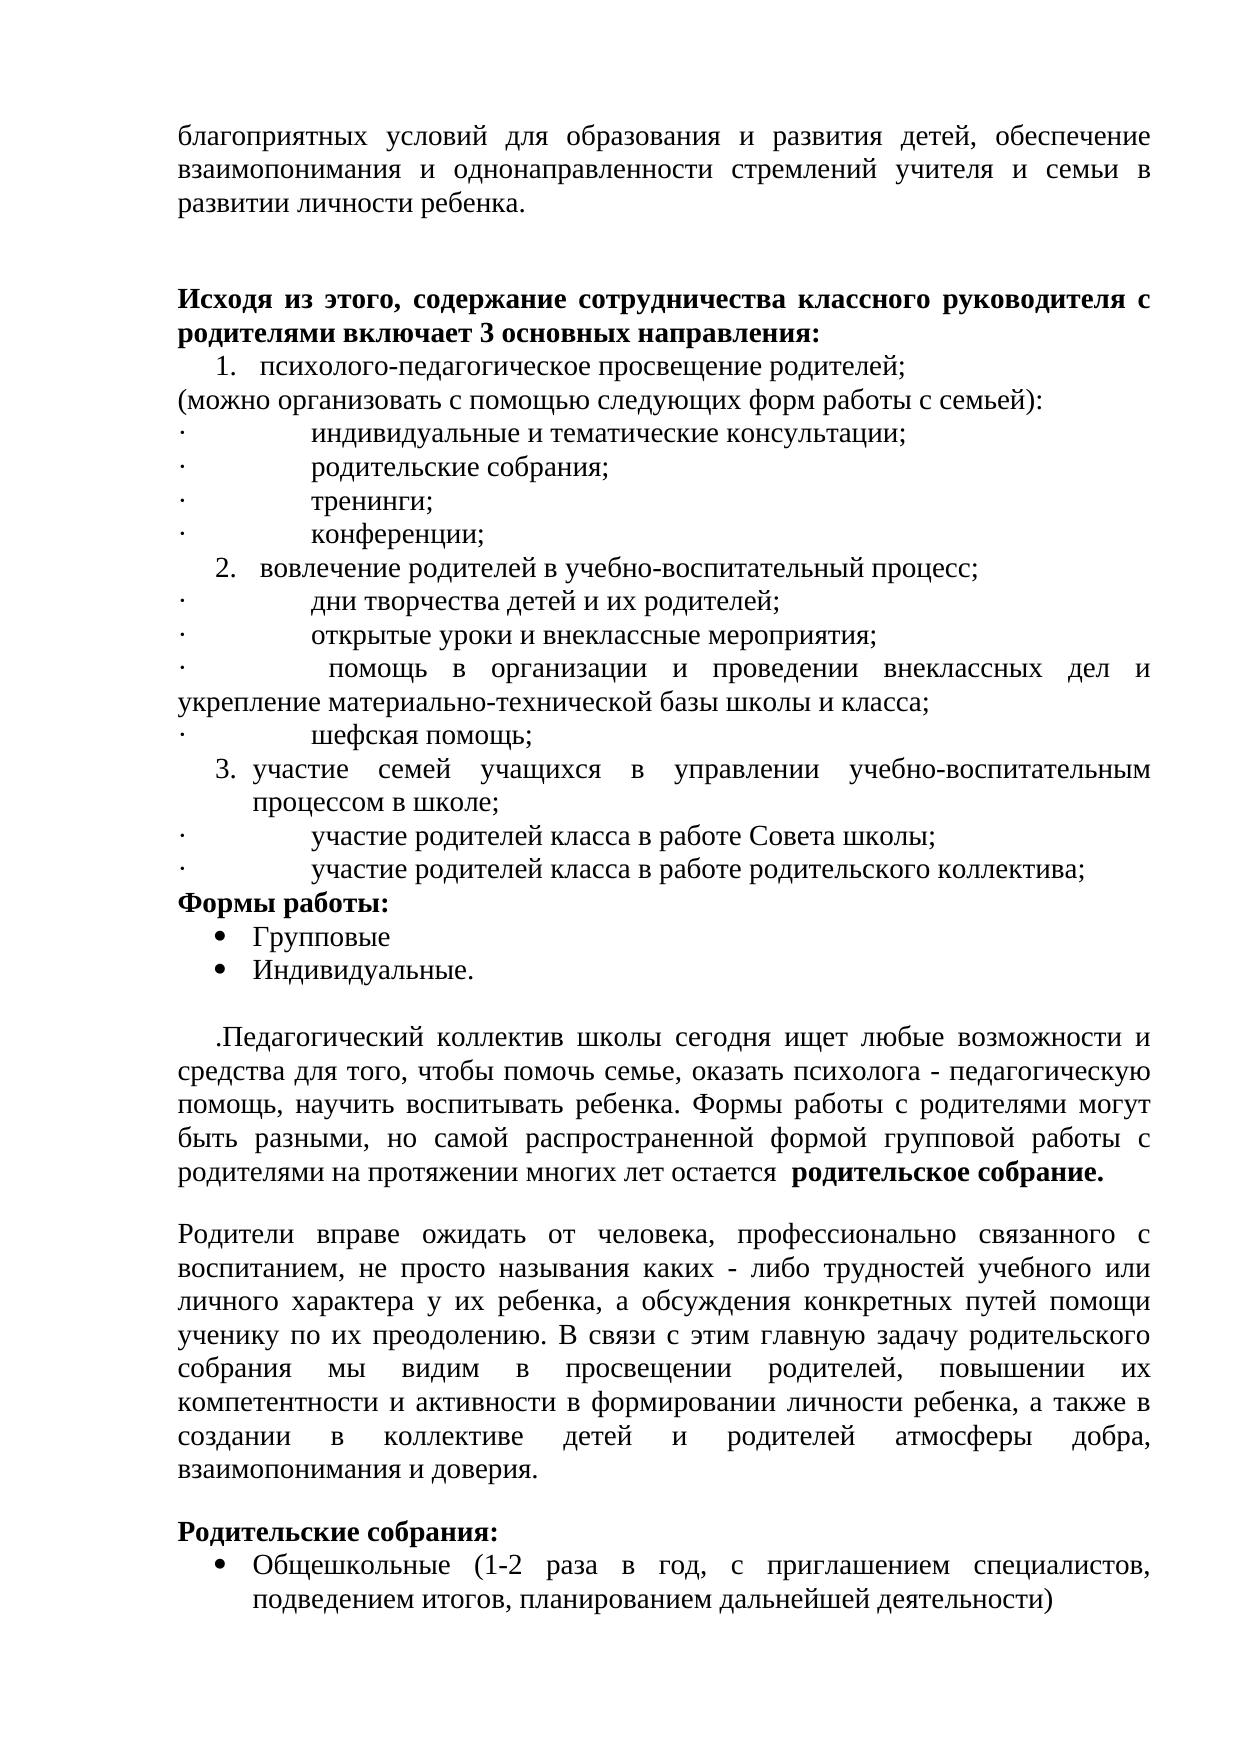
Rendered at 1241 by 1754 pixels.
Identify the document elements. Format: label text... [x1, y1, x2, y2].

text (можно организовать с помощью следующих форм работы с семьей): [177, 382, 1152, 416]
list участие семей учащихся в управлении учебно-воспитательным процессом в школе; [215, 751, 1152, 818]
text · конференции; [177, 516, 1152, 550]
text · участие родителей класса в работе Совета школы; [177, 818, 1152, 852]
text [177, 118, 1152, 219]
text Родительские собрания: [177, 1514, 1152, 1547]
text Формы работы: [177, 885, 1152, 919]
text · индивидуальные и тематические консультации; [177, 416, 1152, 449]
text · шефская помощь; [177, 717, 1152, 751]
text · помощь в организации и проведении внеклассных дел и укрепление материально-технической базы школы и класса; [177, 650, 1152, 717]
list психолого-педагогическое просвещение родителей; [215, 348, 1152, 382]
text · дни творчества детей и их родителей; [177, 583, 1152, 617]
text · открытые уроки и внеклассные мероприятия; [177, 617, 1152, 650]
list Индивидуальные. [215, 952, 1152, 986]
text .Педагогический коллектив школы сегодня ищет любые возможности и средства для того, чтобы помочь семье, оказать психолога - педагогическую помощь, научить воспитывать ребенка. Формы работы с родителями могут быть разными, но самой распространенной формой групповой работы с родителями на протяжении многих лет остается родительское собрание. [177, 1019, 1152, 1187]
text · участие родителей класса в работе родительского коллектива; [177, 852, 1152, 885]
list Общешкольные (1-2 раза в год, с приглашением специалистов, подведением итогов, планированием дальнейшей деятельности) [215, 1547, 1152, 1615]
text · родительские собрания; [177, 449, 1152, 483]
text Исходя из этого, содержание сотрудничества классного руководителя с родителями включает 3 основных направления: [177, 281, 1152, 348]
list вовлечение родителей в учебно-воспитательный процесс; [215, 550, 1152, 583]
text Родители вправе ожидать от человека, профессионально связанного с воспитанием, не просто называния каких - либо трудностей учебного или личного характера у их ребенка, а обсуждения конкретных путей помощи ученику по их преодолению. В связи с этим главную задачу родительского собрания мы видим в просвещении родителей, повышении их компетентности и активности в формировании личности ребенка, а также в создании в коллективе детей и родителей атмосферы добра, взаимопонимания и доверия. [177, 1216, 1152, 1485]
list Групповые [215, 919, 1152, 952]
text · тренинги; [177, 483, 1152, 516]
